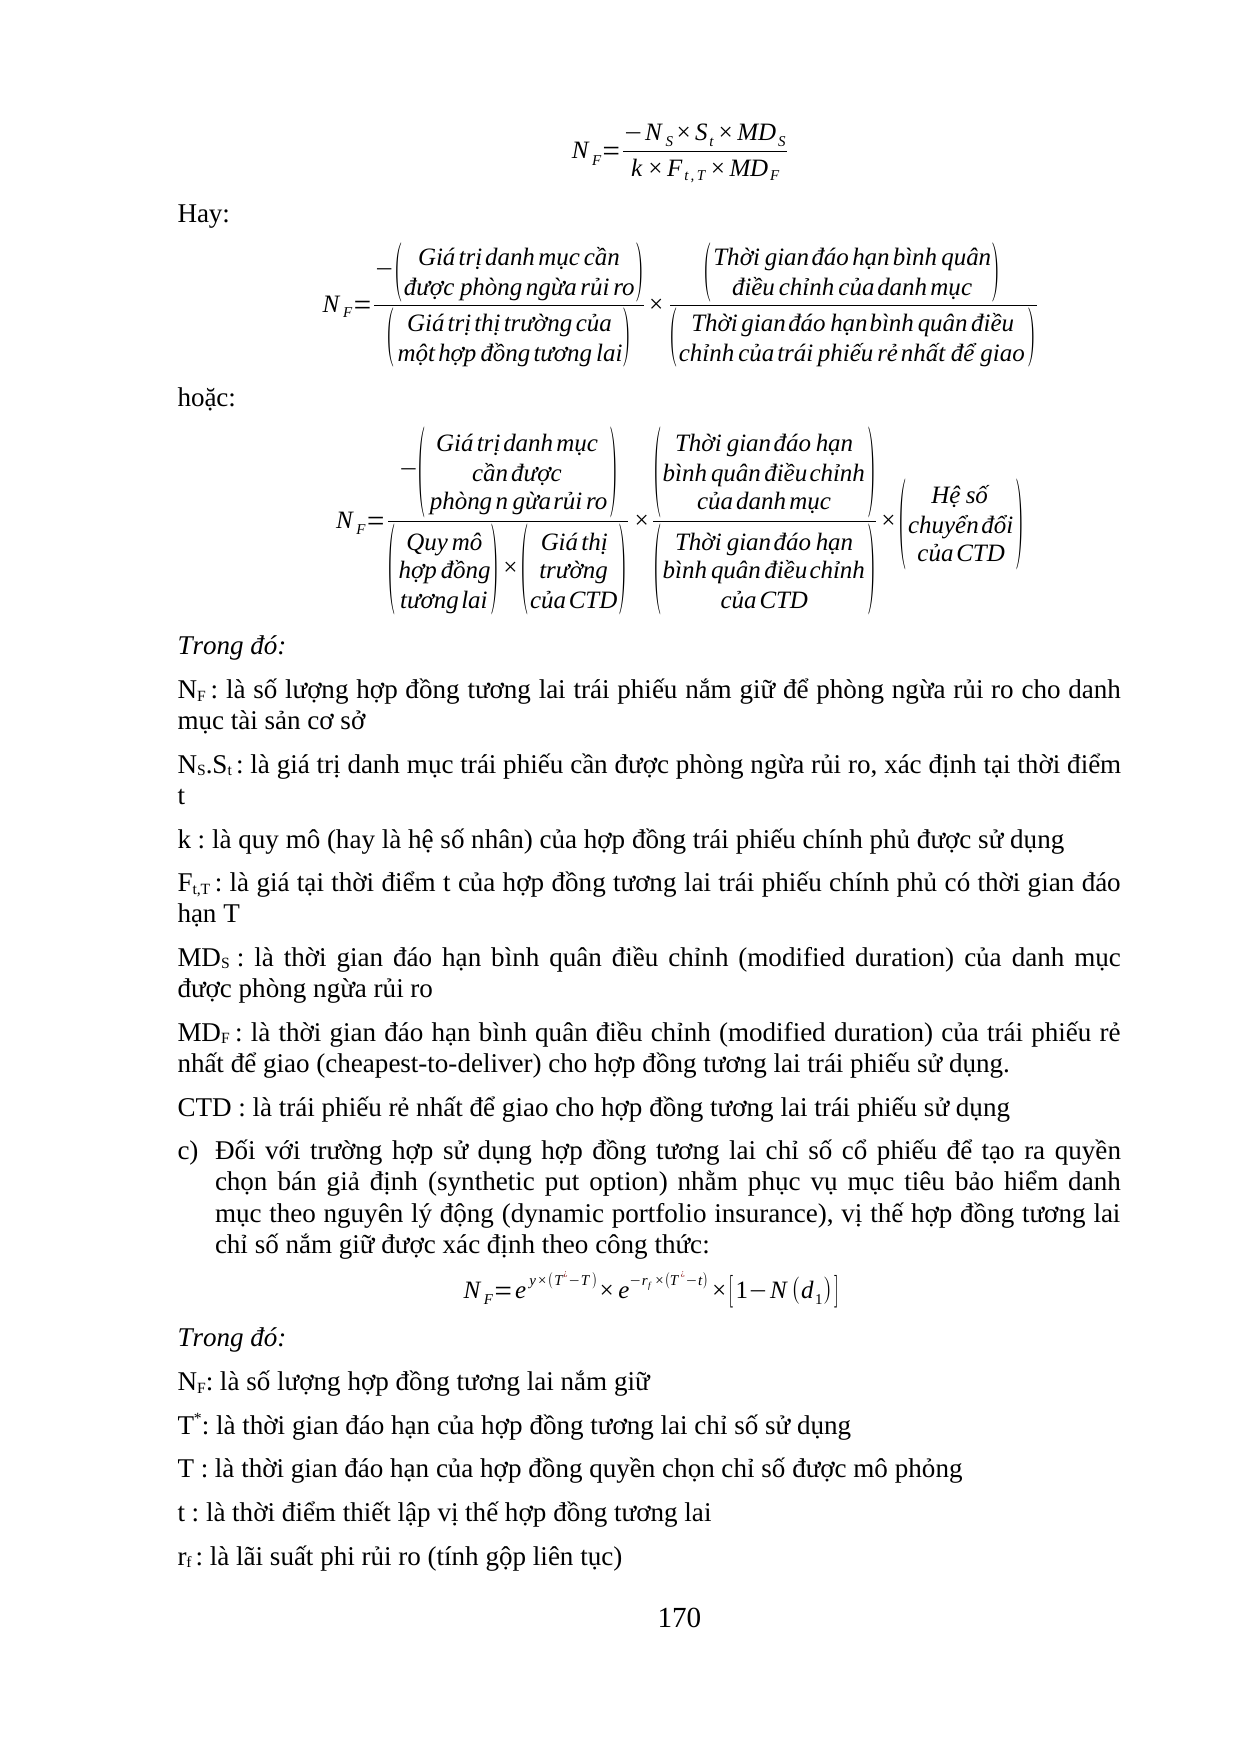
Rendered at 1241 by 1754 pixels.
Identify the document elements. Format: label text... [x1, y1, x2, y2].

text Ft,T : là giá tại thời điểm t của hợp đồng tương lai trái phiếu chính phủ có thời gian đáo hạn T [177, 866, 1122, 929]
text MDF : là thời gian đáo hạn bình quân điều chỉnh (modified duration) của trái phiếu rẻ nhất để giao (cheapest-to-deliver) cho hợp đồng tương lai trái phiếu sử dụng. [177, 1016, 1122, 1078]
text k : là quy mô (hay là hệ số nhân) của hợp đồng trái phiếu chính phủ được sử dụng [177, 823, 1122, 854]
text T*: là thời gian đáo hạn của hợp đồng tương lai chỉ số sử dụng [177, 1409, 1122, 1440]
text MDS : là thời gian đáo hạn bình quân điều chỉnh (modified duration) của danh mục được phòng ngừa rủi ro [177, 941, 1122, 1003]
text rf : là lãi suất phi rủi ro (tính gộp liên tục) [177, 1540, 1122, 1571]
text Trong đó: [177, 1322, 1122, 1353]
text Trong đó: [177, 629, 1122, 661]
text Hay: [177, 197, 1122, 228]
text NF : là số lượng hợp đồng tương lai trái phiếu nắm giữ để phòng ngừa rủi ro cho danh mục tài sản cơ sở [177, 673, 1122, 735]
text hoặc: [177, 382, 1122, 413]
text T : là thời gian đáo hạn của hợp đồng quyền chọn chỉ số được mô phỏng [177, 1452, 1122, 1484]
list Đối với trường hợp sử dụng hợp đồng tương lai chỉ số cổ phiếu để tạo ra quyền chọn bán giả định (synthetic put option) nhằm phục vụ mục tiêu bảo hiểm danh mục theo nguyên lý động (dynamic portfolio insurance), vị thế hợp đồng tương lai chỉ số nắm giữ được xác định theo công thức: [177, 1134, 1122, 1259]
text NF: là số lượng hợp đồng tương lai nắm giữ [177, 1365, 1122, 1396]
text NS.St : là giá trị danh mục trái phiếu cần được phòng ngừa rủi ro, xác định tại thời điểm t [177, 748, 1122, 810]
text CTD : là trái phiếu rẻ nhất để giao cho hợp đồng tương lai trái phiếu sử dụng [177, 1091, 1122, 1122]
text t : là thời điểm thiết lập vị thế hợp đồng tương lai [177, 1496, 1122, 1527]
